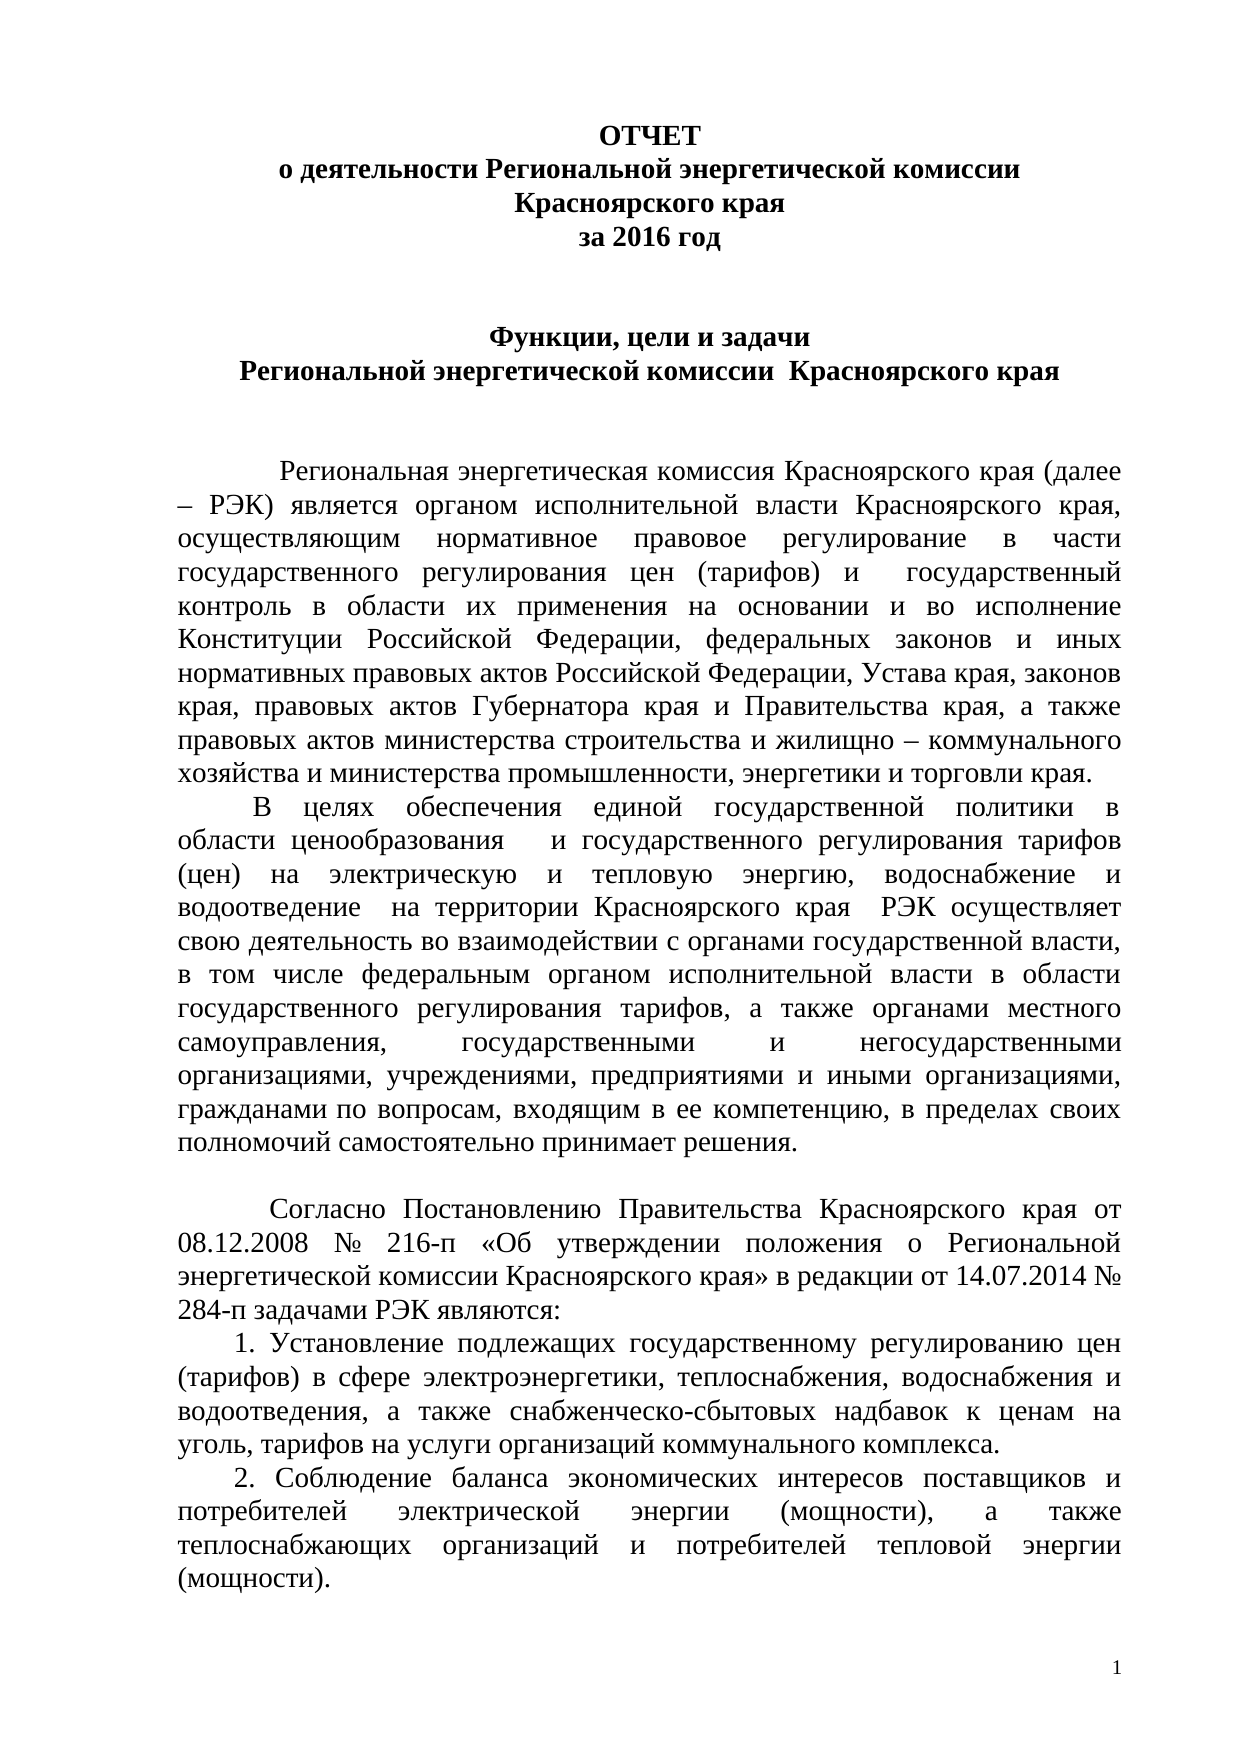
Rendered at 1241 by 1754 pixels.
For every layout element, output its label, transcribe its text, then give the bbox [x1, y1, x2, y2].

text 2. Соблюдение баланса экономических интересов поставщиков и потребителей электрической энергии (мощности), а также теплоснабжающих организаций и потребителей тепловой энергии (мощности). [177, 1460, 1122, 1594]
text 1. Установление подлежащих государственному регулированию цен (тарифов) в сфере электроэнергетики, теплоснабжения, водоснабжения и водоотведения, а также снабженческо-сбытовых надбавок к ценам на уголь, тарифов на услуги организаций коммунального комплекса. [177, 1326, 1122, 1460]
text ОТЧЕТ [177, 118, 1122, 152]
text за 2016 год [177, 219, 1122, 252]
text Региональной энергетической комиссии Красноярского края [177, 353, 1122, 386]
text о деятельности Региональной энергетической комиссии [177, 152, 1122, 185]
text Функции, цели и задачи [177, 319, 1122, 353]
text Красноярского края [177, 185, 1122, 219]
text Согласно Постановлению Правительства Красноярского края от 08.12.2008 № 216-п «Об утверждении положения о Региональной энергетической комиссии Красноярского края» в редакции от 14.07.2014 № 284-п задачами РЭК являются: [177, 1191, 1122, 1326]
text В целях обеспечения единой государственной политики в области ценообразования и государственного регулирования тарифов (цен) на электрическую и тепловую энергию, водоснабжение и водоотведение на территории Красноярского края РЭК осуществляет свою деятельность во взаимодействии с органами государственной власти, в том числе федеральным органом исполнительной власти в области государственного регулирования тарифов, а также органами местного самоуправления, государственными и негосударственными организациями, учреждениями, предприятиями и иными организациями, гражданами по вопросам, входящим в ее компетенцию, в пределах своих полномочий самостоятельно принимает решения. [177, 789, 1122, 1158]
text Региональная энергетическая комиссия Красноярского края (далее – РЭК) является органом исполнительной власти Красноярского края, осуществляющим нормативное правовое регулирование в части государственного регулирования цен (тарифов) и государственный контроль в области их применения на основании и во исполнение Конституции Российской Федерации, федеральных законов и иных нормативных правовых актов Российской Федерации, Устава края, законов края, правовых актов Губернатора края и Правительства края, а также правовых актов министерства строительства и жилищно – коммунального хозяйства и министерства промышленности, энергетики и торговли края. [177, 453, 1122, 789]
